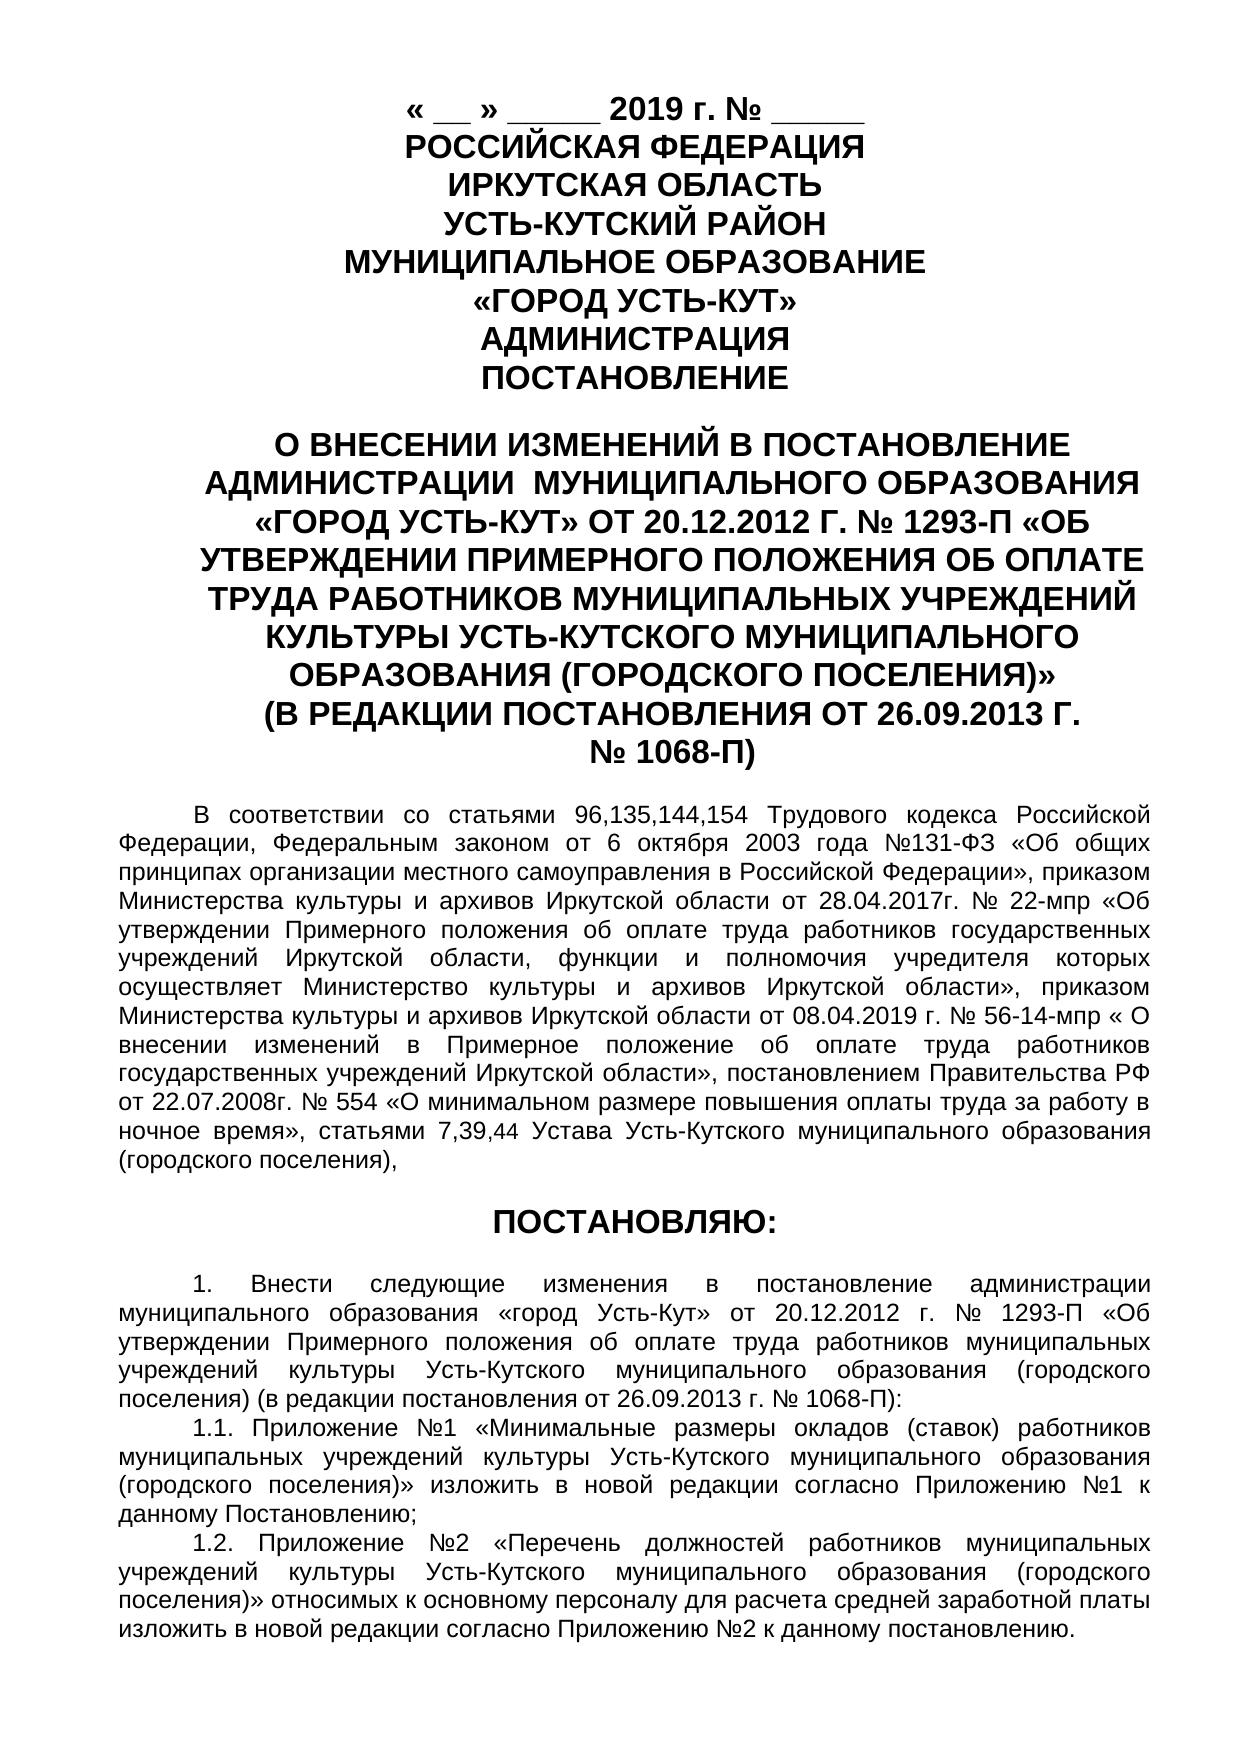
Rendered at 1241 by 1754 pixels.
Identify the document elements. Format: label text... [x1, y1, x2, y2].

text МУНИЦИПАЛЬНОЕ ОБРАЗОВАНИЕ [118, 242, 1152, 281]
text ИРКУТСКАЯ ОБЛАСТЬ [118, 166, 1152, 204]
text «ГОРОД УСТЬ-КУТ» [118, 281, 1152, 319]
text 1. Внести следующие изменения в постановление администрации муниципального образования «город Усть-Кут» от 20.12.2012 г. № 1293-П «Об утверждении Примерного положения об оплате труда работников муниципальных учреждений культуры Усть-Кутского муниципального образования (городского поселения) (в редакции постановления от 26.09.2013 г. № 1068-П): [118, 1269, 1152, 1413]
text ПОСТАНОВЛЕНИЕ [118, 358, 1152, 396]
text ПОСТАНОВЛЯЮ: [118, 1202, 1152, 1241]
text 1.1. Приложение №1 «Минимальные размеры окладов (ставок) работников муниципальных учреждений культуры Усть-Кутского муниципального образования (городского поселения)» изложить в новой редакции согласно Приложению №1 к данному Постановлению; [118, 1413, 1152, 1528]
text 1.2. Приложение №2 «Перечень должностей работников муниципальных учреждений культуры Усть-Кутского муниципального образования (городского поселения)» относимых к основному персоналу для расчета средней заработной платы изложить в новой редакции согласно Приложению №2 к данному постановлению. [118, 1528, 1152, 1643]
text В соответствии со статьями 96,135,144,154 Трудового кодекса Российской Федерации, Федеральным законом от 6 октября 2003 года №131-ФЗ «Об общих принципах организации местного самоуправления в Российской Федерации», приказом Министерства культуры и архивов Иркутской области от 28.04.2017г. № 22-мпр «Об утверждении Примерного положения об оплате труда работников государственных учреждений Иркутской области, функции и полномочия учредителя которых осуществляет Министерство культуры и архивов Иркутской области», приказом Министерства культуры и архивов Иркутской области от 08.04.2019 г. № 56-14-мпр « О внесении изменений в Примерное положение об оплате труда работников государственных учреждений Иркутской области», постановлением Правительства РФ от 22.07.2008г. № 554 «О минимальном размере повышения оплаты труда за работу в ночное время», статьями 7,39,44 Устава Усть-Кутского муниципального образования (городского поселения), [118, 799, 1152, 1173]
text РОССИЙСКАЯ ФЕДЕРАЦИЯ [118, 127, 1152, 166]
text « __ » _____ 2019 г. № _____ [118, 89, 1152, 127]
text О ВНЕСЕНИИ ИЗМЕНЕНИЙ В ПОСТАНОВЛЕНИЕ АДМИНИСТРАЦИИ МУНИЦИПАЛЬНОГО ОБРАЗОВАНИЯ «ГОРОД УСТЬ-КУТ» ОТ 20.12.2012 Г. № 1293-П «ОБ УТВЕРЖДЕНИИ ПРИМЕРНОГО ПОЛОЖЕНИЯ ОБ ОПЛАТЕ ТРУДА РАБОТНИКОВ МУНИЦИПАЛЬНЫХ УЧРЕЖДЕНИЙ КУЛЬТУРЫ УСТЬ-КУТСКОГО МУНИЦИПАЛЬНОГО ОБРАЗОВАНИЯ (ГОРОДСКОГО ПОСЕЛЕНИЯ)» (В РЕДАКЦИИ ПОСТАНОВЛЕНИЯ ОТ 26.09.2013 Г. № 1068-П) [193, 425, 1152, 771]
text УСТЬ-КУТСКИЙ РАЙОН [118, 204, 1152, 242]
text АДМИНИСТРАЦИЯ [118, 319, 1152, 358]
